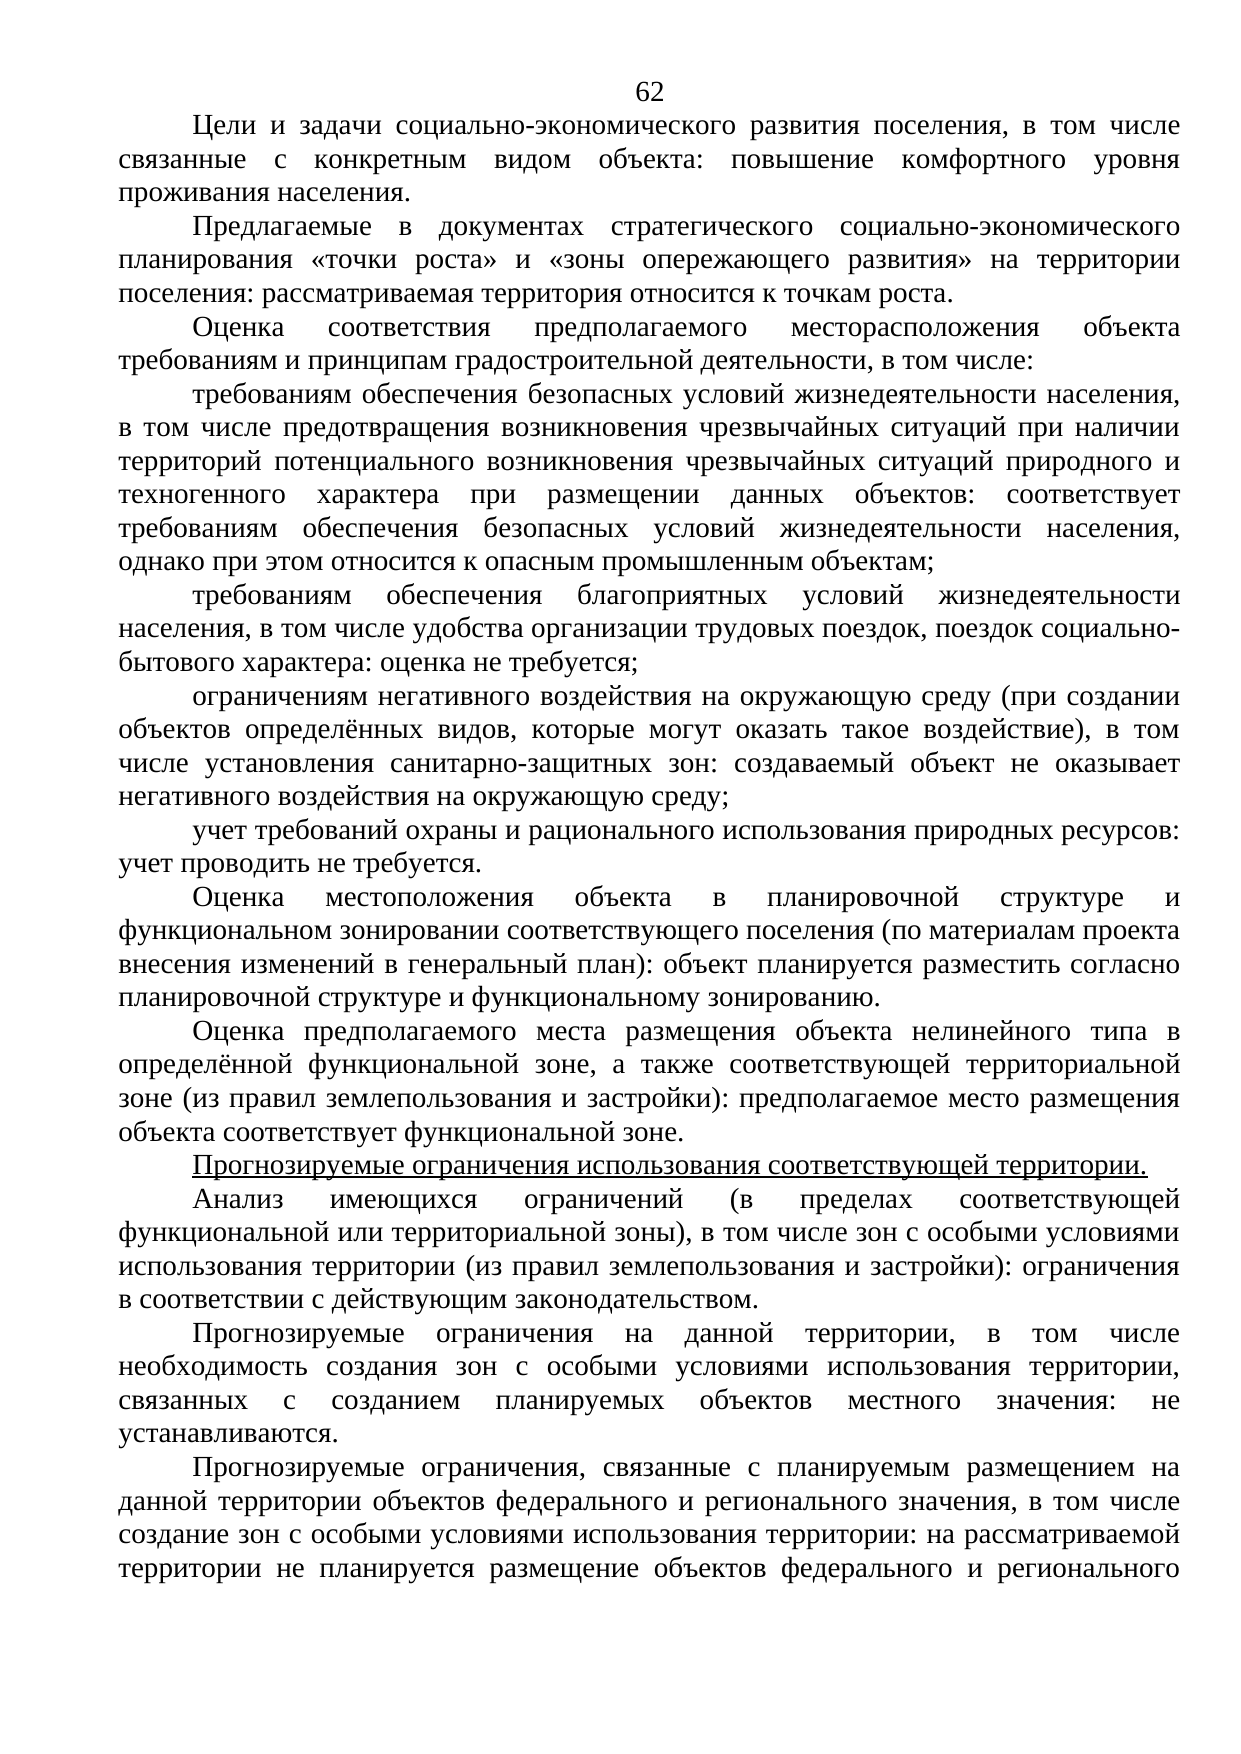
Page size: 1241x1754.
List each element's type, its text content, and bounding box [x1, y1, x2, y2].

text требованиям обеспечения безопасных условий жизнедеятельности населения, в том числе предотвращения возникновения чрезвычайных ситуаций при наличии территорий потенциального возникновения чрезвычайных ситуаций природного и техногенного характера при размещении данных объектов: соответствует требованиям обеспечения безопасных условий жизнедеятельности населения, однако при этом относится к опасным промышленным объектам; [118, 376, 1181, 577]
text Оценка соответствия предполагаемого месторасположения объекта требованиям и принципам градостроительной деятельности, в том числе: [118, 309, 1181, 376]
text учет требований охраны и рационального использования природных ресурсов: учет проводить не требуется. [118, 812, 1181, 879]
text Оценка местоположения объекта в планировочной структуре и функциональном зонировании соответствующего поселения (по материалам проекта внесения изменений в генеральный план): объект планируется разместить согласно планировочной структуре и функциональному зонированию. [118, 879, 1181, 1013]
text Предлагаемые в документах стратегического социально-экономического планирования «точки роста» и «зоны опережающего развития» на территории поселения: рассматриваемая территория относится к точкам роста. [118, 208, 1181, 309]
text Анализ имеющихся ограничений (в пределах соответствующей функциональной или территориальной зоны), в том числе зон с особыми условиями использования территории (из правил землепользования и застройки): ограничения в соответствии с действующим законодательством. [118, 1181, 1181, 1315]
text Прогнозируемые ограничения на данной территории, в том числе необходимость создания зон с особыми условиями использования территории, связанных с созданием планируемых объектов местного значения: не устанавливаются. [118, 1315, 1181, 1449]
text ограничениям негативного воздействия на окружающую среду (при создании объектов определённых видов, которые могут оказать такое воздействие), в том числе установления санитарно-защитных зон: создаваемый объект не оказывает негативного воздействия на окружающую среду; [118, 678, 1181, 812]
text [118, 1449, 1181, 1583]
text требованиям обеспечения благоприятных условий жизнедеятельности населения, в том числе удобства организации трудовых поездок, поездок социально-бытового характера: оценка не требуется; [118, 577, 1181, 678]
text Оценка предполагаемого места размещения объекта нелинейного типа в определённой функциональной зоне, а также соответствующей территориальной зоне (из правил землепользования и застройки): предполагаемое место размещения объекта соответствует функциональной зоне. [118, 1013, 1181, 1147]
text Цели и задачи социально-экономического развития поселения, в том числе связанные с конкретным видом объекта: повышение комфортного уровня проживания населения. [118, 107, 1181, 208]
text Прогнозируемые ограничения использования соответствующей территории. [118, 1147, 1181, 1181]
